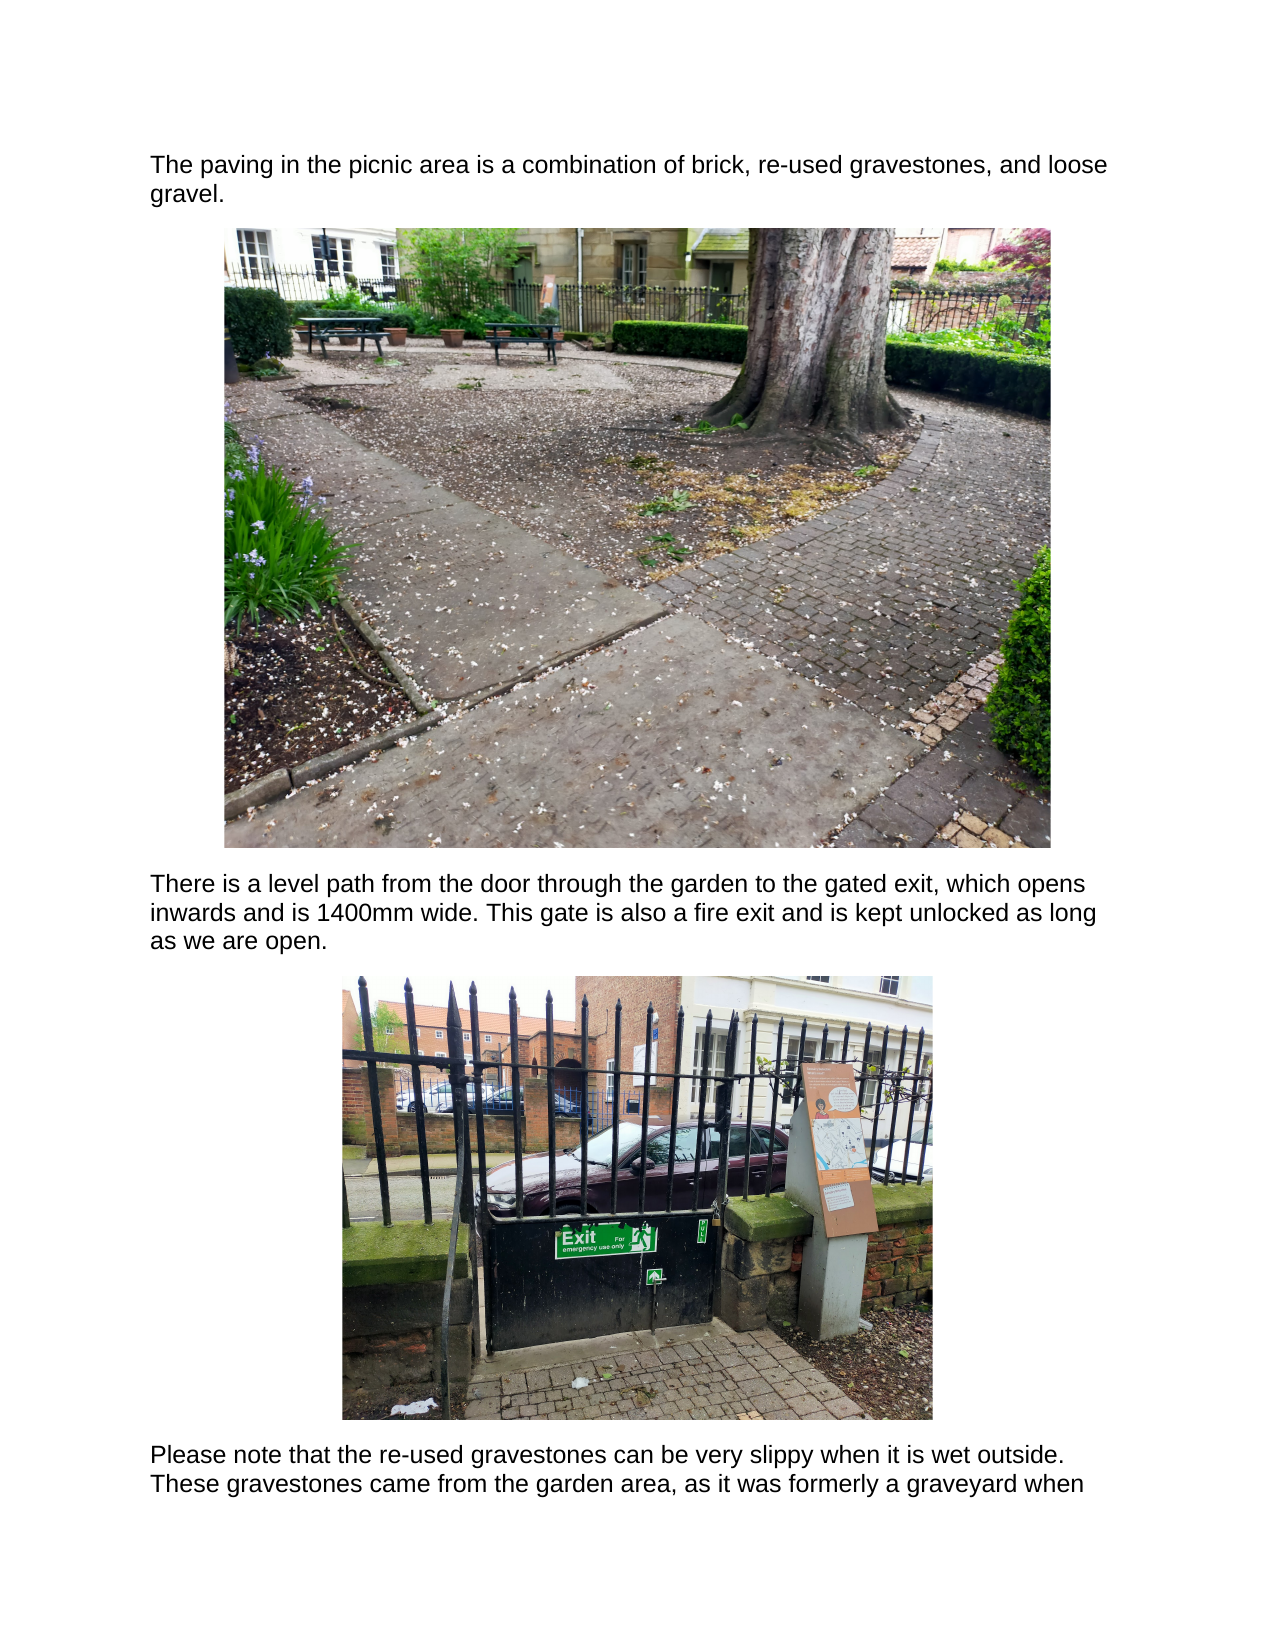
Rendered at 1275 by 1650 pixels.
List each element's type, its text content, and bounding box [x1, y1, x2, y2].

text There is a level path from the door through the garden to the gated exit, which opens inwards and is 1400mm wide. This gate is also a fire exit and is kept unlocked as long as we are open. [150, 869, 1125, 955]
picture [224, 228, 1051, 848]
text The paving in the picnic area is a combination of brick, re-used gravestones, and loose gravel. [150, 150, 1125, 207]
picture [342, 976, 933, 1420]
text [150, 1440, 1125, 1497]
